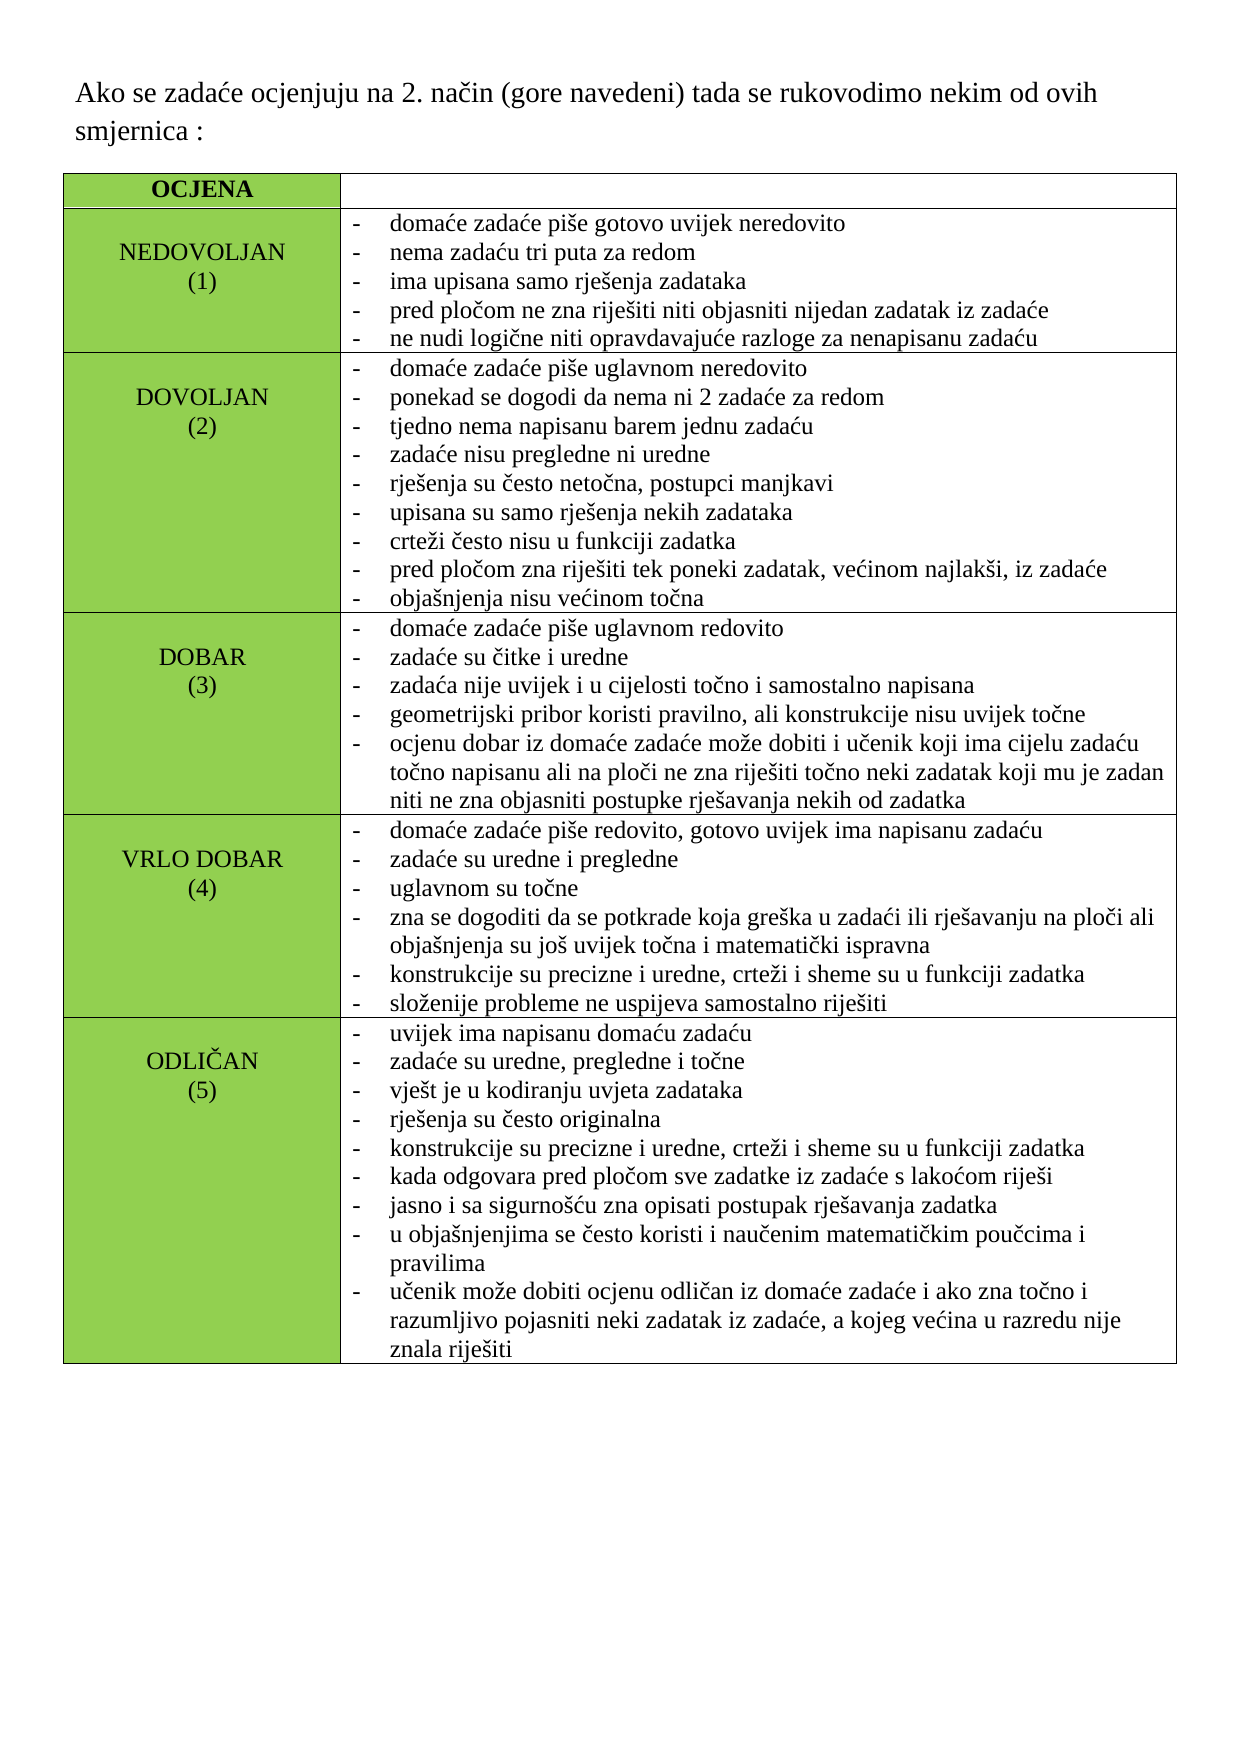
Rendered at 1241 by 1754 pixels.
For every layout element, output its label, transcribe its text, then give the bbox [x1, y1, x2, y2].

table_cell DOBAR (3) [64, 613, 340, 814]
table_cell domaće zadaće piše uglavnom neredovito ponekad se dogodi da nema ni 2 zadaće za redom tjedno nema napisanu barem jednu zadaću zadaće nisu pregledne ni uredne rješenja su često netočna, postupci manjkavi upisana su samo rješenja nekih zadataka crteži često nisu u funkciji zadatka pred pločom zna riješiti tek poneki zadatak, većinom najlakši, iz zadaće objašnjenja nisu većinom točna [341, 353, 1176, 612]
table_cell domaće zadaće piše gotovo uvijek neredovito nema zadaću tri puta za redom ima upisana samo rješenja zadataka pred pločom ne zna riješiti niti objasniti nijedan zadatak iz zadaće ne nudi logične niti opravdavajuće razloge za nenapisanu zadaću [341, 209, 1176, 352]
text Ako se zadaće ocjenjuju na 2. način (gore navedeni) tada se rukovodimo nekim od ovih smjernica : [75, 75, 1165, 147]
table_cell domaće zadaće piše uglavnom redovito zadaće su čitke i uredne zadaća nije uvijek i u cijelosti točno i samostalno napisana geometrijski pribor koristi pravilno, ali konstrukcije nisu uvijek točne ocjenu dobar iz domaće zadaće može dobiti i učenik koji ima cijelu zadaću točno napisanu ali na ploči ne zna riješiti točno neki zadatak koji mu je zadan niti ne zna objasniti postupke rješavanja nekih od zadatka [341, 613, 1176, 814]
table_cell NEDOVOLJAN (1) [64, 209, 340, 352]
table_cell domaće zadaće piše redovito, gotovo uvijek ima napisanu zadaću zadaće su uredne i pregledne uglavnom su točne zna se dogoditi da se potkrade koja greška u zadaći ili rješavanju na ploči ali objašnjenja su još uvijek točna i matematički ispravna konstrukcije su precizne i uredne, crteži i sheme su u funkciji zadatka složenije probleme ne uspijeva samostalno riješiti [341, 815, 1176, 1017]
table_header OCJENA [64, 174, 340, 207]
table_cell uvijek ima napisanu domaću zadaću zadaće su uredne, pregledne i točne vješt je u kodiranju uvjeta zadataka rješenja su često originalna konstrukcije su precizne i uredne, crteži i sheme su u funkciji zadatka kada odgovara pred pločom sve zadatke iz zadaće s lakoćom riješi jasno i sa sigurnošću zna opisati postupak rješavanja zadatka u objašnjenjima se često koristi i naučenim matematičkim poučcima i pravilima učenik može dobiti ocjenu odličan iz domaće zadaće i ako zna točno i razumljivo pojasniti neki zadatak iz zadaće, a kojeg većina u razredu nije znala riješiti [341, 1018, 1176, 1363]
table_cell VRLO DOBAR (4) [64, 815, 340, 1017]
table_header [341, 174, 1176, 207]
table_cell DOVOLJAN (2) [64, 353, 340, 612]
table_cell ODLIČAN (5) [64, 1018, 340, 1363]
